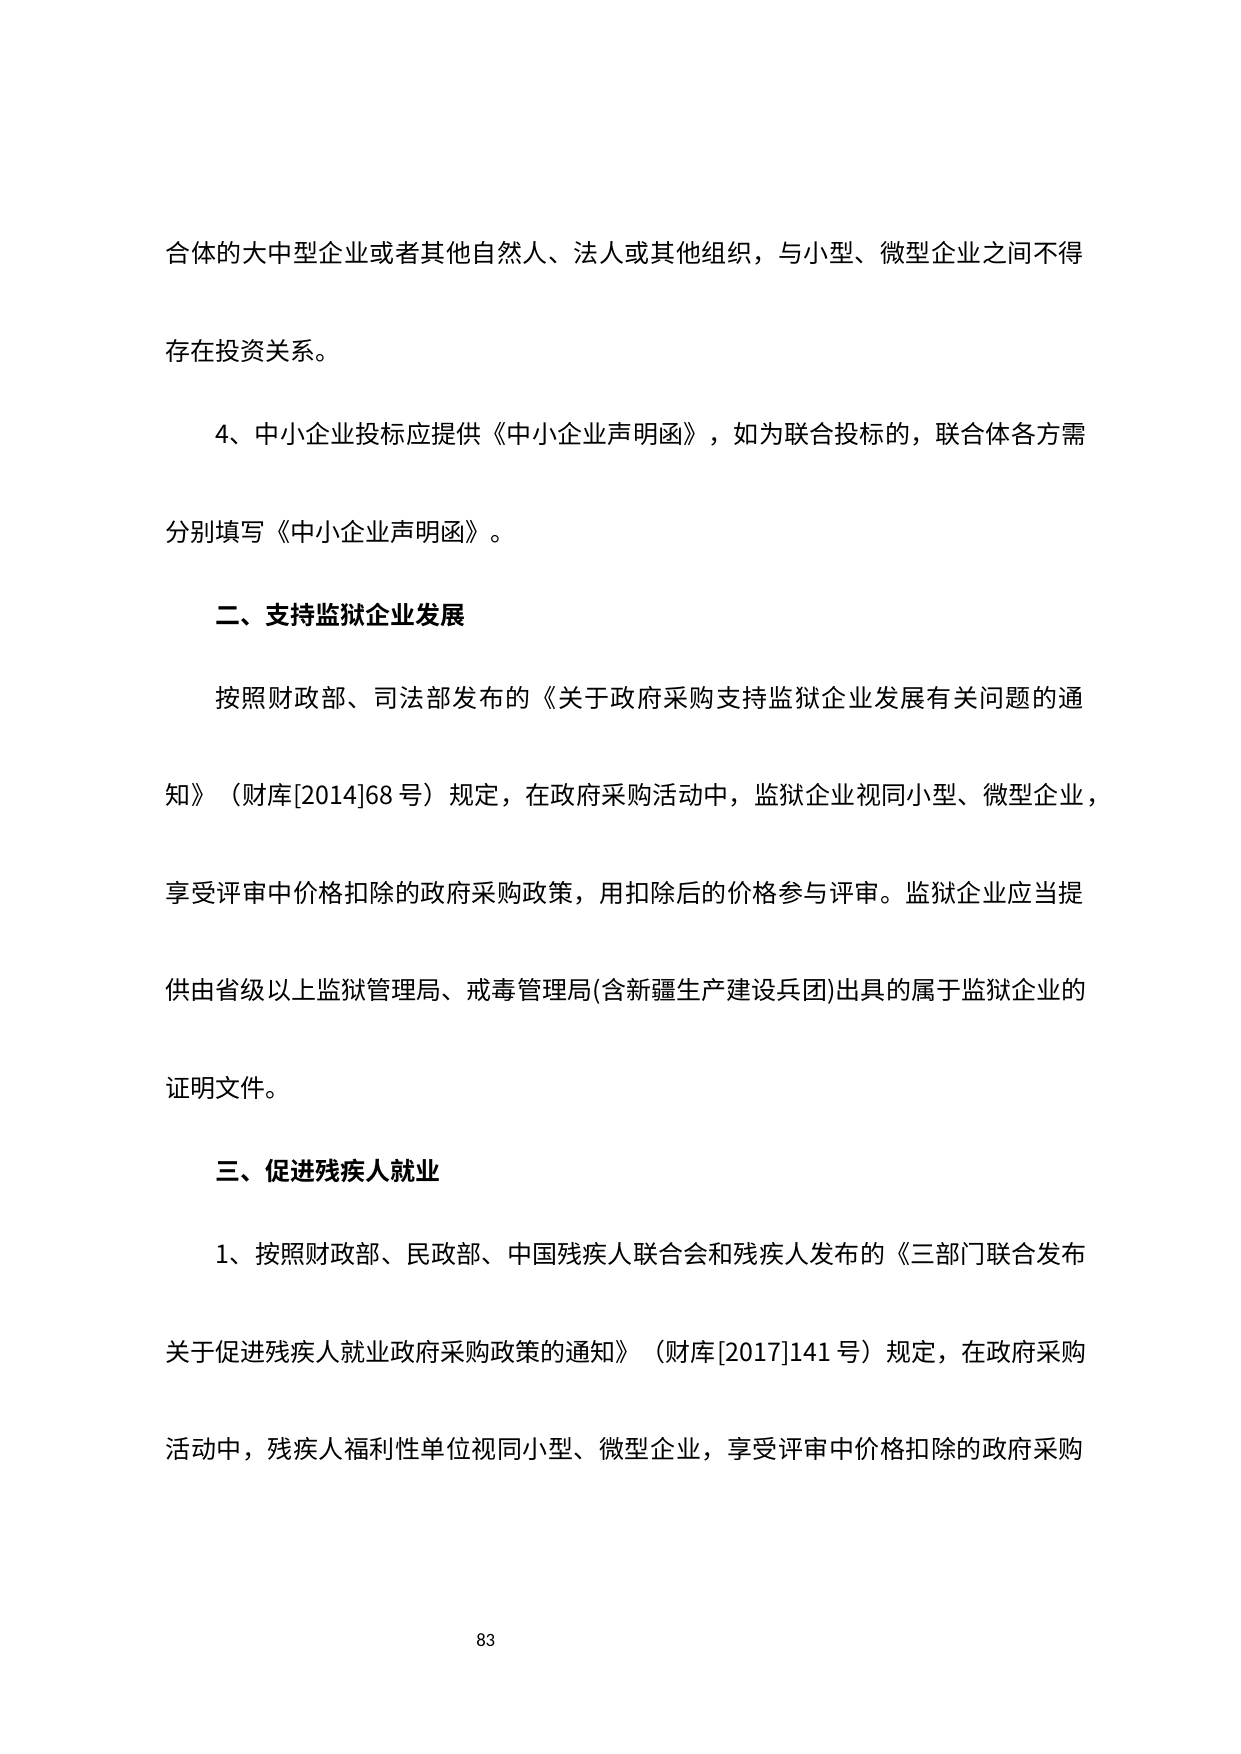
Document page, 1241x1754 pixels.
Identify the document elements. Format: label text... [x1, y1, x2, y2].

text 4、中小企业投标应提供《中小企业声明函》，如为联合投标的，联合体各方需分别填写《中小企业声明函》。 [165, 400, 1087, 563]
text 三、促进残疾人就业 [165, 1137, 1087, 1202]
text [165, 1220, 1087, 1480]
text 二、支持监狱企业发展 [165, 581, 1087, 646]
text 按照财政部、司法部发布的《关于政府采购支持监狱企业发展有关问题的通知》（财库[2014]68号）规定，在政府采购活动中，监狱企业视同小型、微型企业，享受评审中价格扣除的政府采购政策，用扣除后的价格参与评审。监狱企业应当提供由省级以上监狱管理局、戒毒管理局(含新疆生产建设兵团)出具的属于监狱企业的证明文件。 [165, 664, 1087, 1119]
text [165, 219, 1087, 382]
